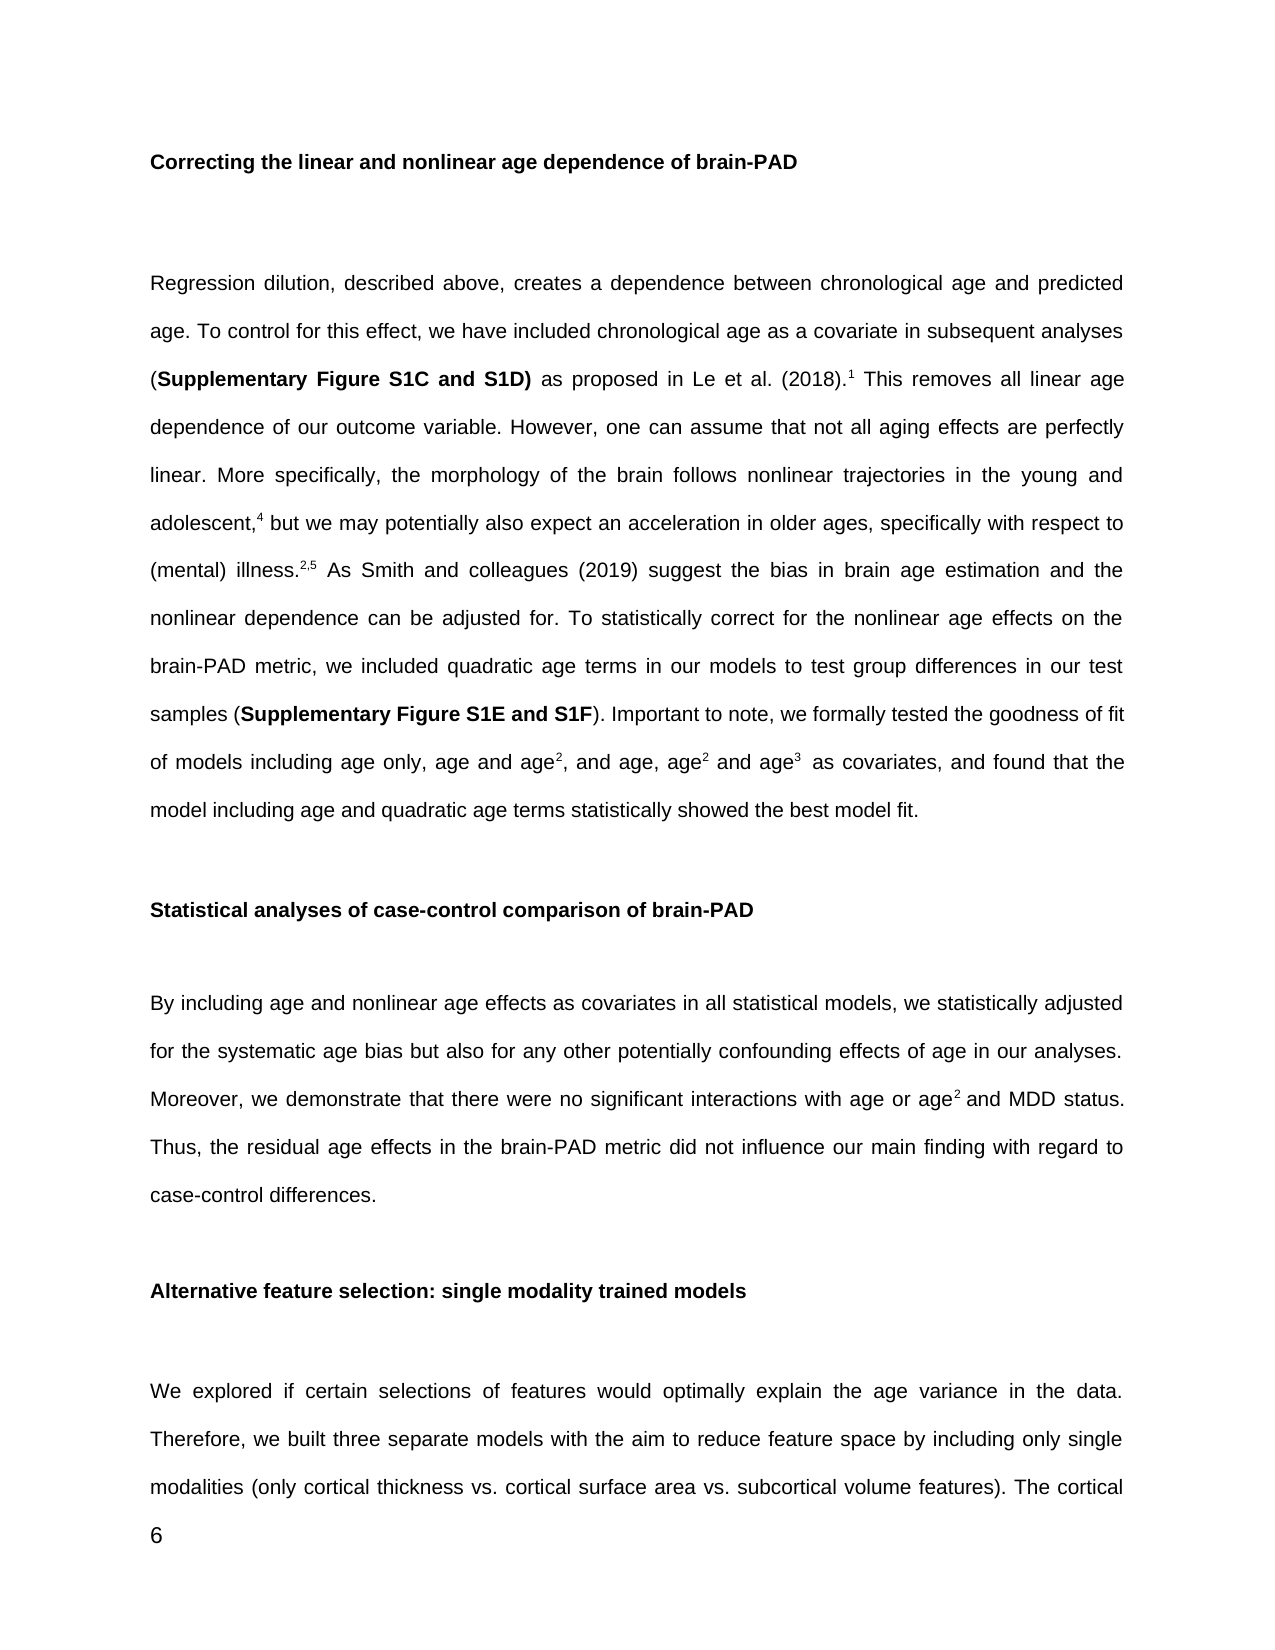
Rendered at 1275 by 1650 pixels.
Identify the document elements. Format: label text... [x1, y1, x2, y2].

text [150, 1379, 1125, 1499]
text Statistical analyses of case-control comparison of brain-PAD [150, 898, 1125, 922]
text By including age and nonlinear age effects as covariates in all statistical models, we statistically adjusted for the systematic age bias but also for any other potentially confounding effects of age in our analyses. Moreover, we demonstrate that there were no significant interactions with age or age2 and MDD status. Thus, the residual age effects in the brain-PAD metric did not influence our main finding with regard to case-control differences. [150, 991, 1125, 1207]
text Correcting the linear and nonlinear age dependence of brain-PAD [150, 150, 1125, 174]
text Regression dilution, described above, creates a dependence between chronological age and predicted age. To control for this effect, we have included chronological age as a covariate in subsequent analyses (Supplementary Figure S1C and S1D) as proposed in Le et al. (2018).1 This removes all linear age dependence of our outcome variable. However, one can assume that not all aging effects are perfectly linear. More specifically, the morphology of the brain follows nonlinear trajectories in the young and adolescent,4 but we may potentially also expect an acceleration in older ages, specifically with respect to (mental) illness.2,5 As Smith and colleagues (2019) suggest the bias in brain age estimation and the nonlinear dependence can be adjusted for. To statistically correct for the nonlinear age effects on the brain-PAD metric, we included quadratic age terms in our models to test group differences in our test samples (Supplementary Figure S1E and S1F). Important to note, we formally tested the goodness of fit of models including age only, age and age2, and age, age2 and age3 as covariates, and found that the model including age and quadratic age terms statistically showed the best model fit. [150, 271, 1125, 822]
text Alternative feature selection: single modality trained models [150, 1278, 1125, 1302]
